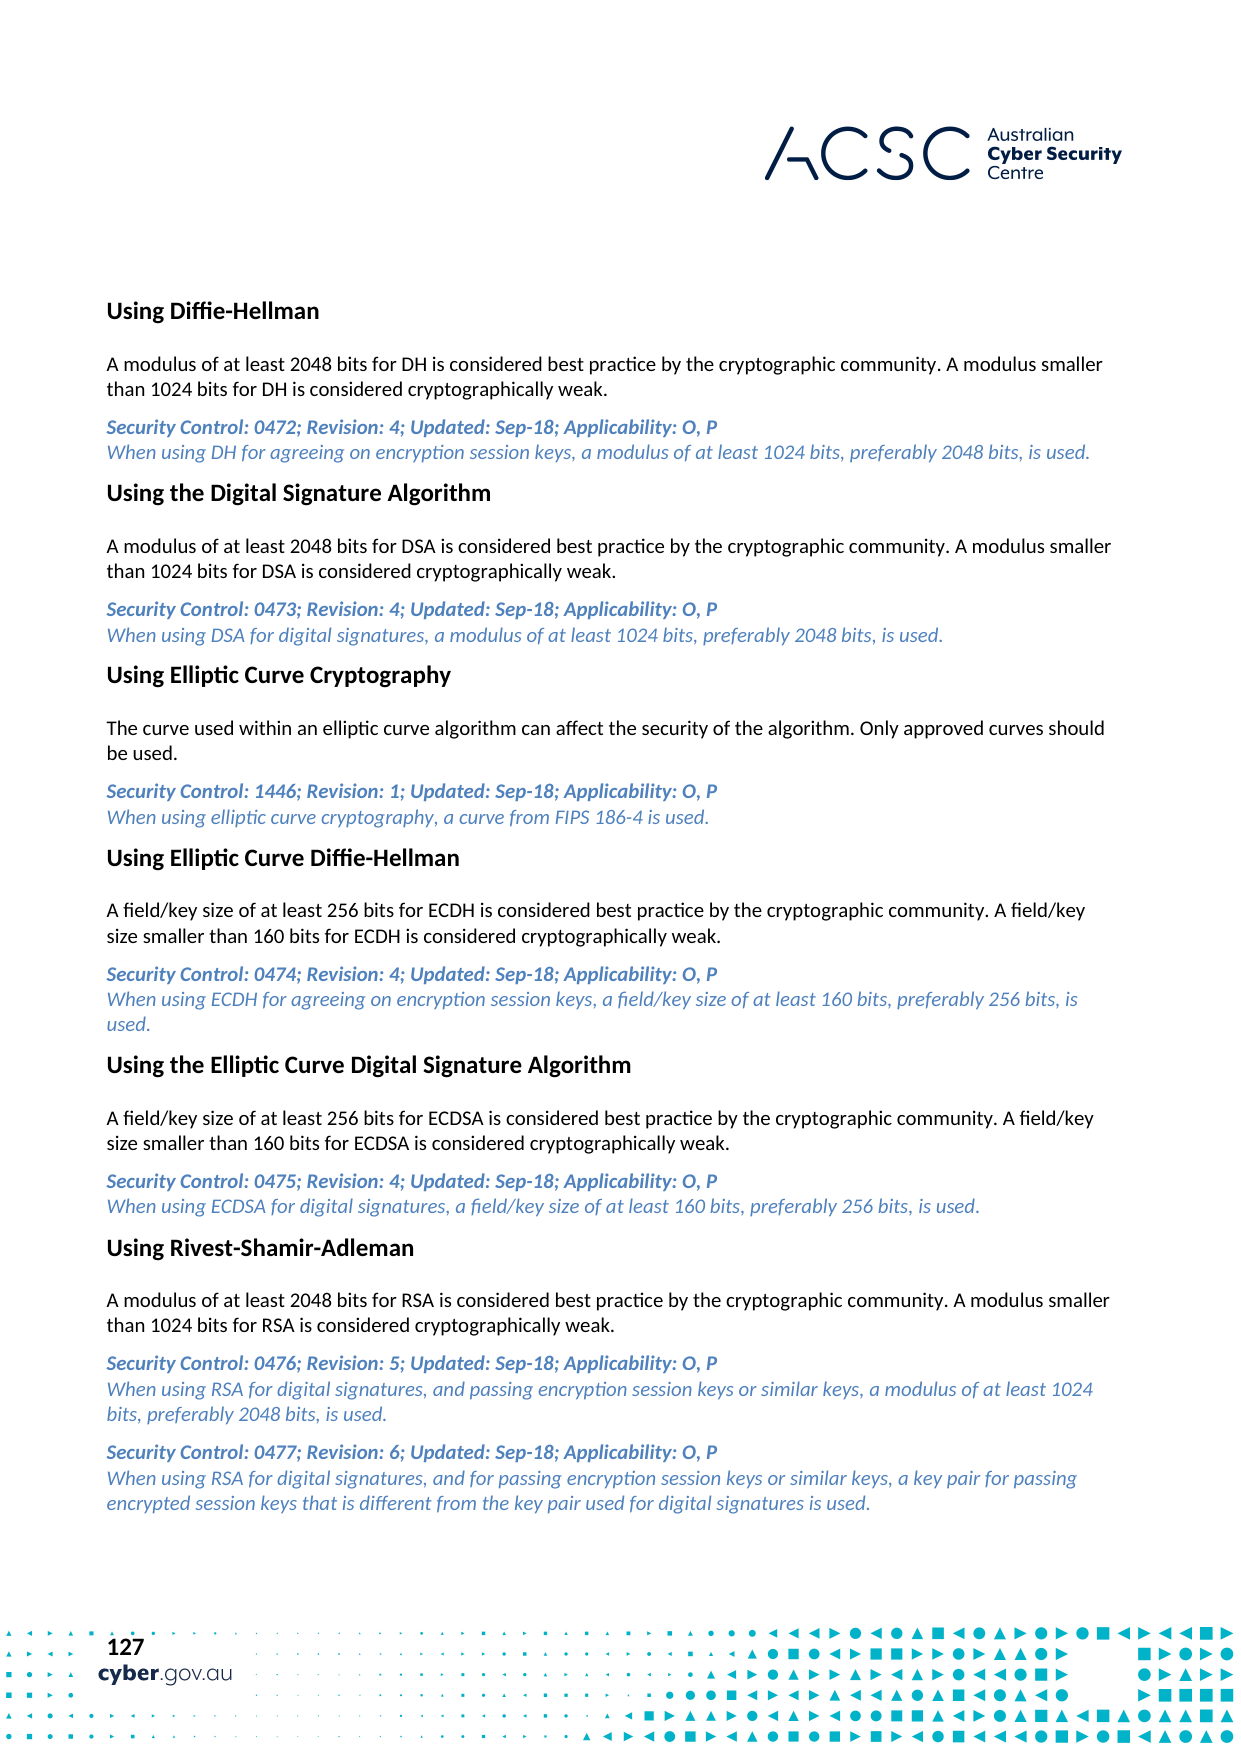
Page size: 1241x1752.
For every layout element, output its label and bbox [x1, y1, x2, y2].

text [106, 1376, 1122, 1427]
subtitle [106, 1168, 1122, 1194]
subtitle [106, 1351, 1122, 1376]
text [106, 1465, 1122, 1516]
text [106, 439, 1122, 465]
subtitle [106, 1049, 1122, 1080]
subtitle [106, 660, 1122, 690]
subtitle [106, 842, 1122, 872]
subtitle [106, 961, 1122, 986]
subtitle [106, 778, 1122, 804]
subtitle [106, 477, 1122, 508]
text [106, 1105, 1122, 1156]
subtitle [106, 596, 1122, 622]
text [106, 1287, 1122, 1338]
picture [0, 1624, 1237, 1747]
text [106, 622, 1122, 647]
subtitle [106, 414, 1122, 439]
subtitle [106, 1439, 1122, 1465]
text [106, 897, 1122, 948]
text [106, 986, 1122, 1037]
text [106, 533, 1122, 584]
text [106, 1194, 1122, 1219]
picture [0, 0, 1240, 317]
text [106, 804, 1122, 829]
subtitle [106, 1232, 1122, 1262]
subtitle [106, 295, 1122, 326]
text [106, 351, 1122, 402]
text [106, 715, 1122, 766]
